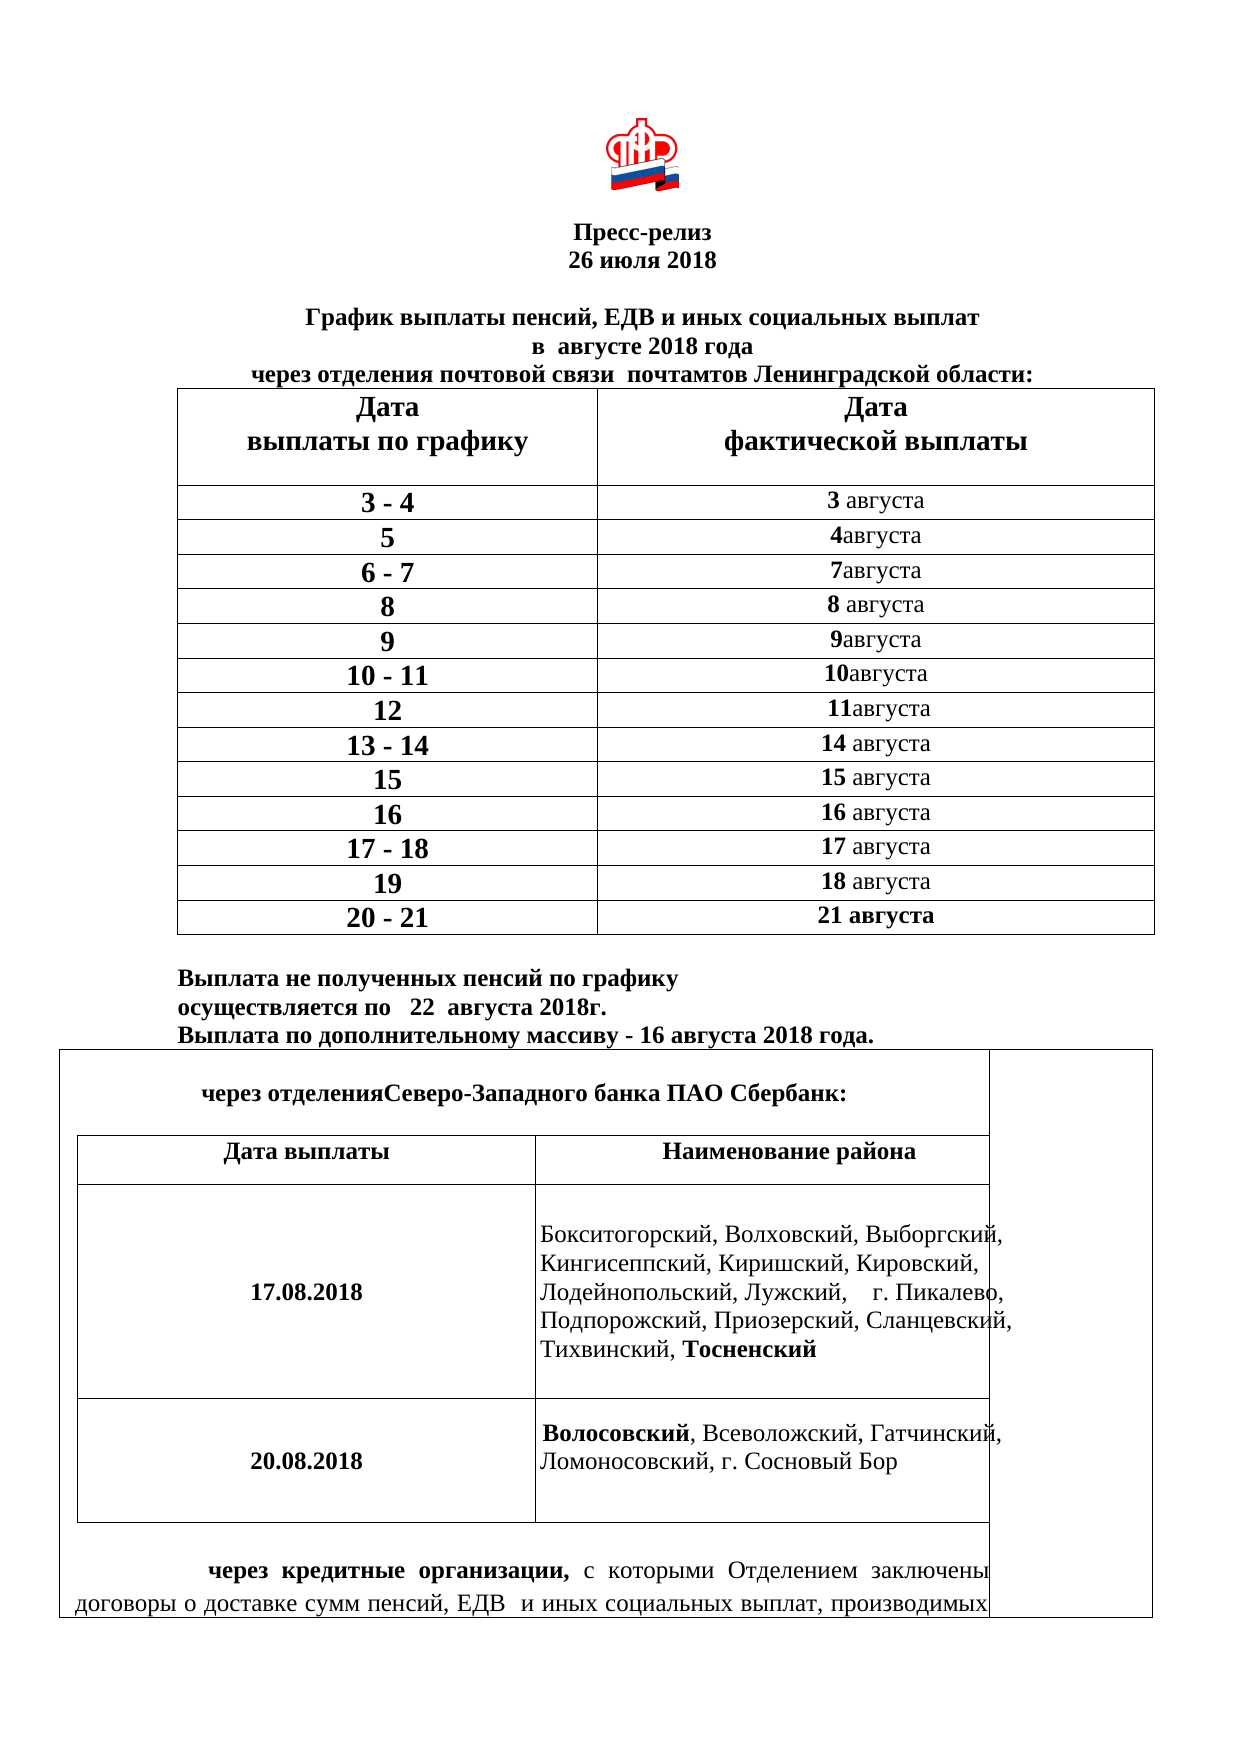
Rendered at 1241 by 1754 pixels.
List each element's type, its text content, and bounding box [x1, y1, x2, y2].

picture [605, 118, 679, 192]
table_cell 10августа [598, 659, 1154, 692]
text Выплата не полученных пенсий по графику [177, 963, 1107, 992]
table_cell 17 - 18 [178, 831, 597, 865]
table_header [990, 1050, 1152, 1617]
table_cell 14 августа [598, 728, 1154, 761]
table_cell 11августа [598, 693, 1154, 727]
table_cell 15 августа [598, 762, 1154, 796]
table_cell 17 августа [598, 831, 1154, 865]
table_cell 9 [178, 624, 597, 657]
table_cell 4августа [598, 520, 1154, 554]
table_cell 9августа [598, 624, 1154, 657]
table_cell 16 августа [598, 797, 1154, 830]
text Выплата по дополнительному массиву - 16 августа 2018 года. [177, 1021, 1107, 1049]
text Пресс-релиз [177, 217, 1107, 245]
table_cell 5 [178, 520, 597, 554]
table_cell 15 [178, 762, 597, 796]
table_cell 3 августа [598, 486, 1154, 519]
table_cell 3 - 4 [178, 486, 597, 519]
table_cell 6 - 7 [178, 555, 597, 588]
table_cell 8 августа [598, 589, 1154, 623]
table_cell 19 [178, 866, 597, 899]
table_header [60, 1050, 989, 1617]
table_header Дата фактической выплаты [598, 389, 1154, 484]
table_cell 12 [178, 693, 597, 727]
text осуществляется по 22 августа 2018г. [177, 992, 1107, 1021]
table_cell 8 [178, 589, 597, 623]
text 26 июля 2018 [177, 245, 1107, 274]
text через отделения почтовой связи почтамтов Ленинградской области: [177, 359, 1107, 388]
text в августе 2018 года [177, 331, 1107, 359]
table_cell 10 - 11 [178, 659, 597, 692]
table_cell 21 августа [598, 901, 1154, 934]
table_cell 20 - 21 [178, 901, 597, 934]
table_cell 16 [178, 797, 597, 830]
table_cell 7августа [598, 555, 1154, 588]
table_header Дата выплаты по графику [178, 389, 597, 484]
table_cell 13 - 14 [178, 728, 597, 761]
table_cell 18 августа [598, 866, 1154, 899]
text График выплаты пенсий, ЕДВ и иных социальных выплат [177, 302, 1107, 331]
